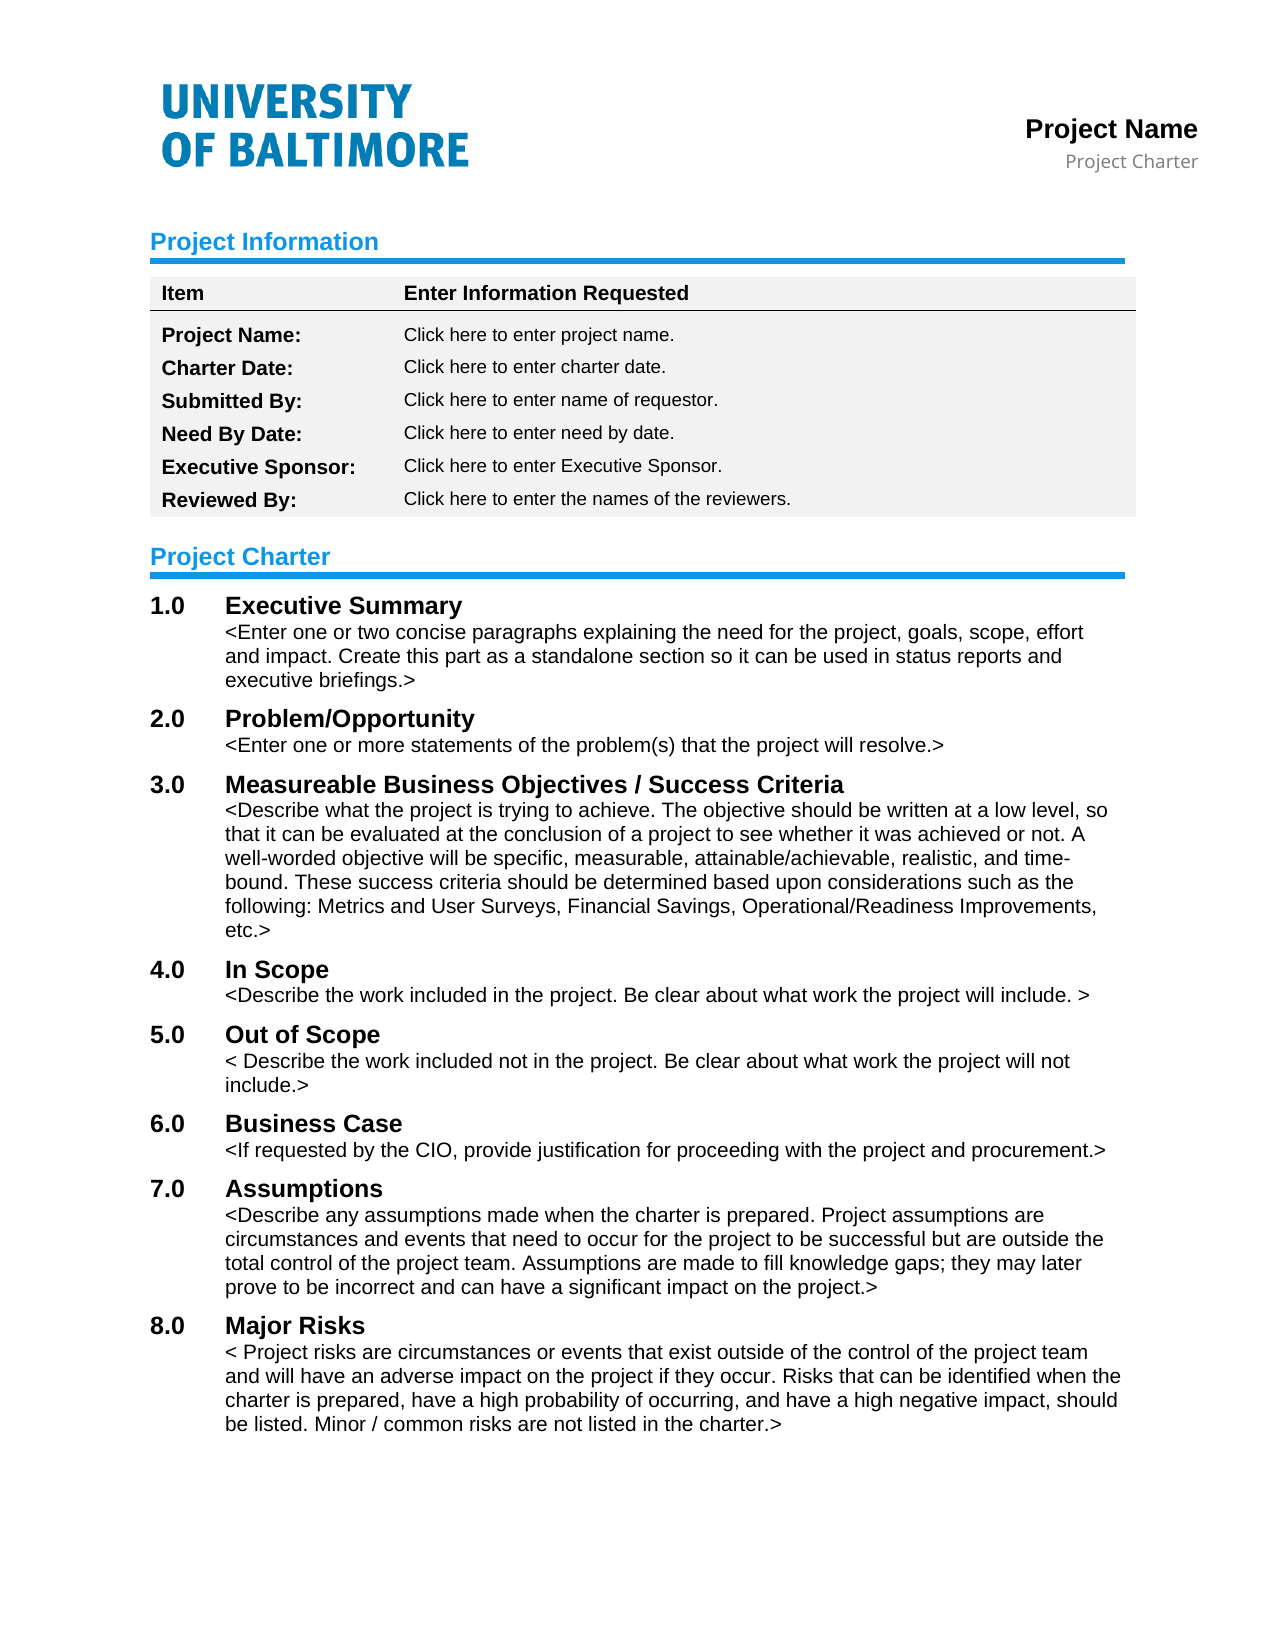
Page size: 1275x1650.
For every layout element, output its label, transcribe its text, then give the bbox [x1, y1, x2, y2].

table_cell Submitted By: [150, 385, 392, 418]
table_cell Need By Date: [150, 418, 392, 451]
picture [150, 75, 477, 174]
list Major Risks [150, 1311, 1130, 1340]
list Measureable Business Objectives / Success Criteria [150, 769, 1129, 798]
table_cell Executive Sponsor: [150, 451, 392, 484]
subtitle Project Information [150, 227, 1125, 258]
subtitle Executive Summary [150, 591, 1125, 620]
table_cell Reviewed By: [150, 484, 392, 517]
list Business Case [150, 1109, 1130, 1138]
list Assumptions [150, 1174, 1130, 1203]
text <Describe what the project is trying to achieve. The objective should be written at a low level, so that it can be evaluated at the conclusion of a project to see whether it was achieved or not. A well-worded objective will be specific, measurable, attainable/achievable, realistic, and time-bound. These success criteria should be determined based upon considerations such as the following: Metrics and User Surveys, Financial Savings, Operational/Readiness Improvements, etc.> [225, 798, 1125, 942]
subtitle Project Charter [150, 542, 1125, 572]
text < Project risks are circumstances or events that exist outside of the control of the project team and will have an adverse impact on the project if they occur. Risks that can be identified when the charter is prepared, have a high probability of occurring, and have a high negative impact, should be listed. Minor / common risks are not listed in the charter.> [225, 1340, 1125, 1436]
text <Enter one or two concise paragraphs explaining the need for the project, goals, scope, effort and impact. Create this part as a standalone section so it can be used in status reports and executive briefings.> [225, 620, 1125, 692]
text <Describe any assumptions made when the charter is prepared. Project assumptions are circumstances and events that need to occur for the project to be successful but are outside the total control of the project team. Assumptions are made to fill knowledge gaps; they may later prove to be incorrect and can have a significant impact on the project.> [225, 1203, 1125, 1299]
table_header Item [150, 277, 392, 310]
list Out of Scope [150, 1020, 1130, 1048]
text <Enter one or more statements of the problem(s) that the project will resolve.> [225, 733, 1125, 757]
table_header Enter Information Requested [392, 277, 1136, 310]
list In Scope [150, 954, 1129, 983]
table_cell Project Name: [150, 311, 392, 352]
list Problem/Opportunity [150, 704, 1129, 733]
table_cell Charter Date: [150, 352, 392, 385]
text < Describe the work included not in the project. Be clear about what work the project will not include.> [225, 1048, 1125, 1096]
text <If requested by the CIO, provide justification for proceeding with the project and procurement.> [225, 1138, 1125, 1162]
text <Describe the work included in the project. Be clear about what work the project will include. > [225, 983, 1125, 1007]
